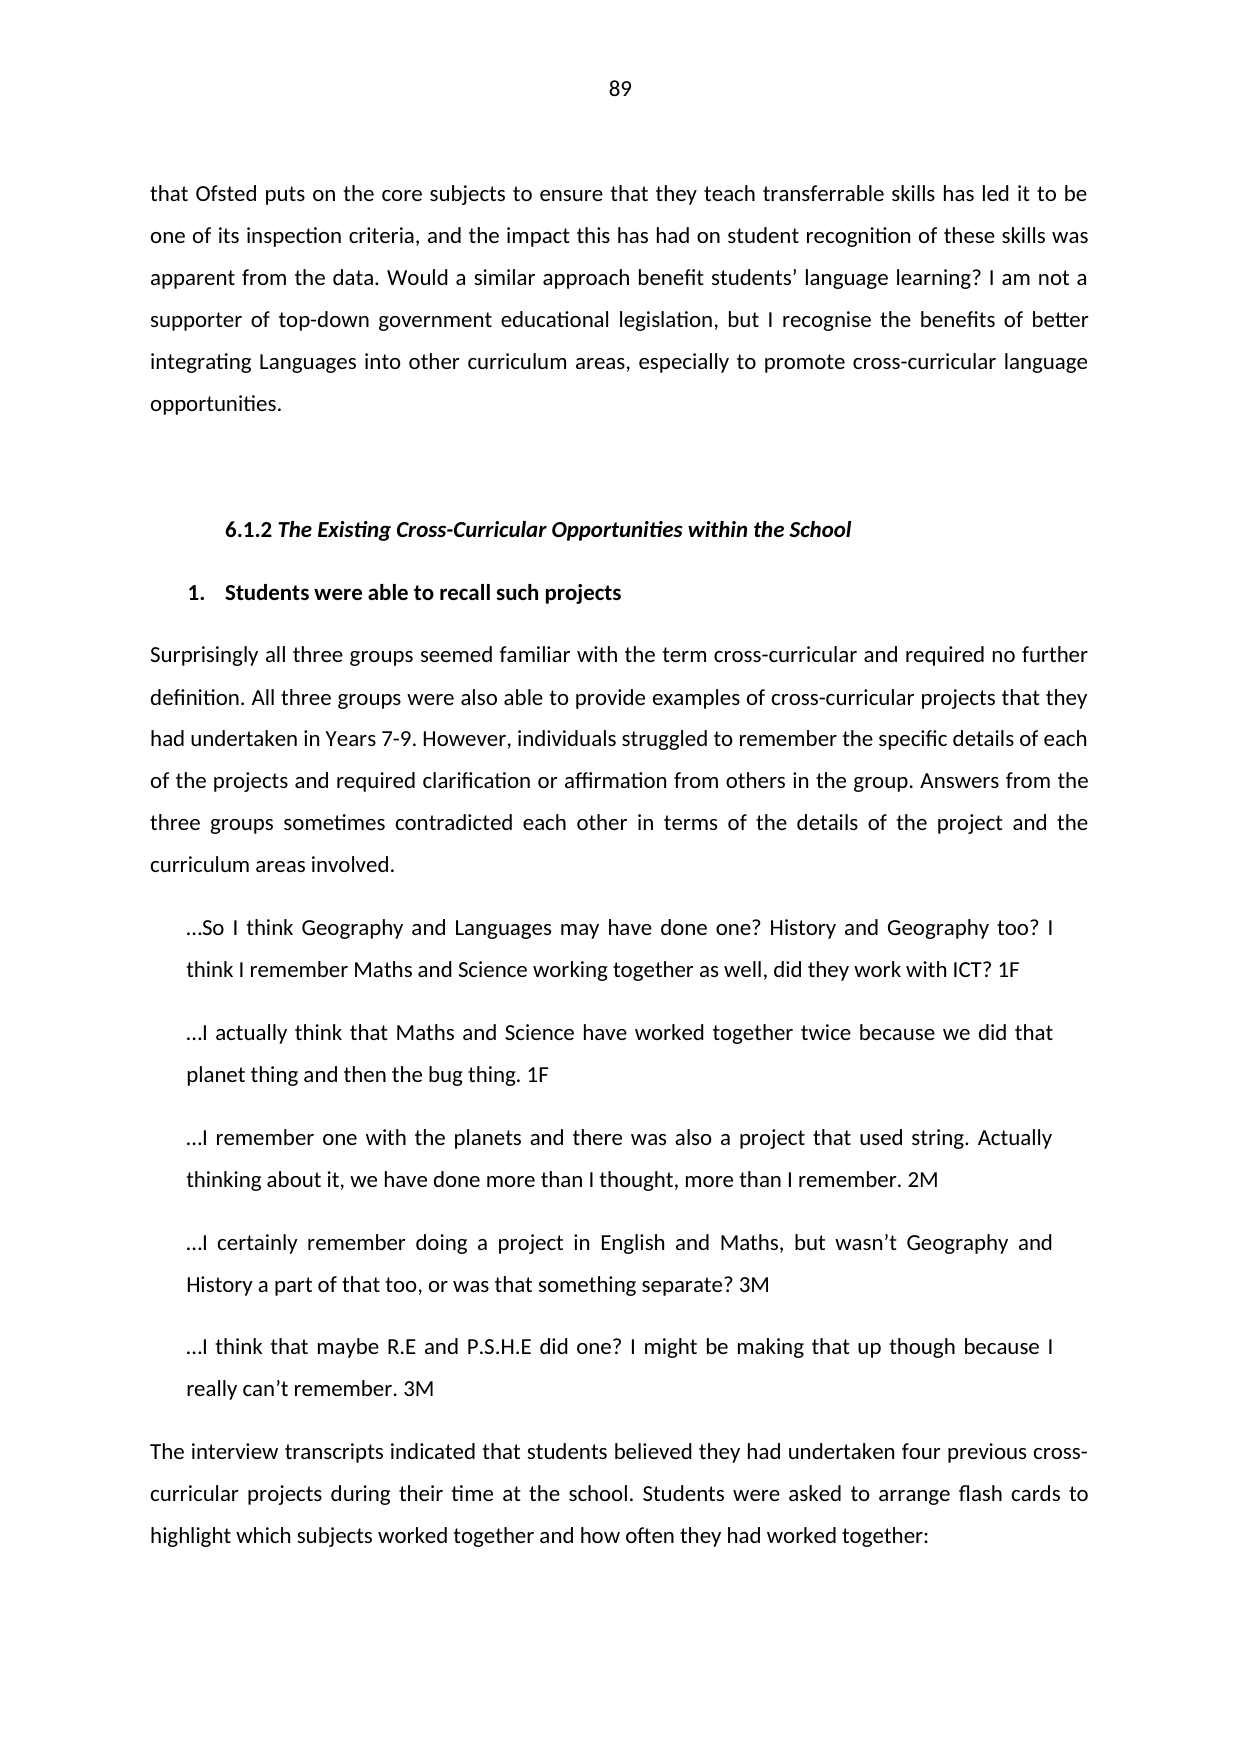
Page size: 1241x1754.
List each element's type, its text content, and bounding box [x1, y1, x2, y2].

text …I actually think that Maths and Science have worked together twice because we did that planet thing and then the bug thing. 1F [186, 1018, 1055, 1088]
text …So I think Geography and Languages may have done one? History and Geography too? I think I remember Maths and Science working together as well, did they work with ICT? 1F [186, 913, 1055, 983]
list 6.1.2 The Existing Cross-Curricular Opportunities within the School [150, 515, 1090, 543]
text The interview transcripts indicated that students believed they had undertaken four previous cross-curricular projects during their time at the school. Students were asked to arrange flash cards to highlight which subjects worked together and how often they had worked together: [150, 1437, 1090, 1549]
list Students were able to recall such projects [187, 578, 1090, 606]
text …I think that maybe R.E and P.S.H.E did one? I might be making that up though because I really can’t remember. 3M [186, 1332, 1055, 1402]
text …I remember one with the planets and there was also a project that used string. Actually thinking about it, we have done more than I thought, more than I remember. 2M [186, 1123, 1055, 1193]
text …I certainly remember doing a project in English and Maths, but wasn’t Geography and History a part of that too, or was that something separate? 3M [186, 1228, 1055, 1298]
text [150, 179, 1090, 417]
text Surprisingly all three groups seemed familiar with the term cross-curricular and required no further definition. All three groups were also able to provide examples of cross-curricular projects that they had undertaken in Years 7-9. However, individuals struggled to remember the specific details of each of the projects and required clarification or affirmation from others in the group. Answers from the three groups sometimes contradicted each other in terms of the details of the project and the curriculum areas involved. [150, 641, 1090, 878]
